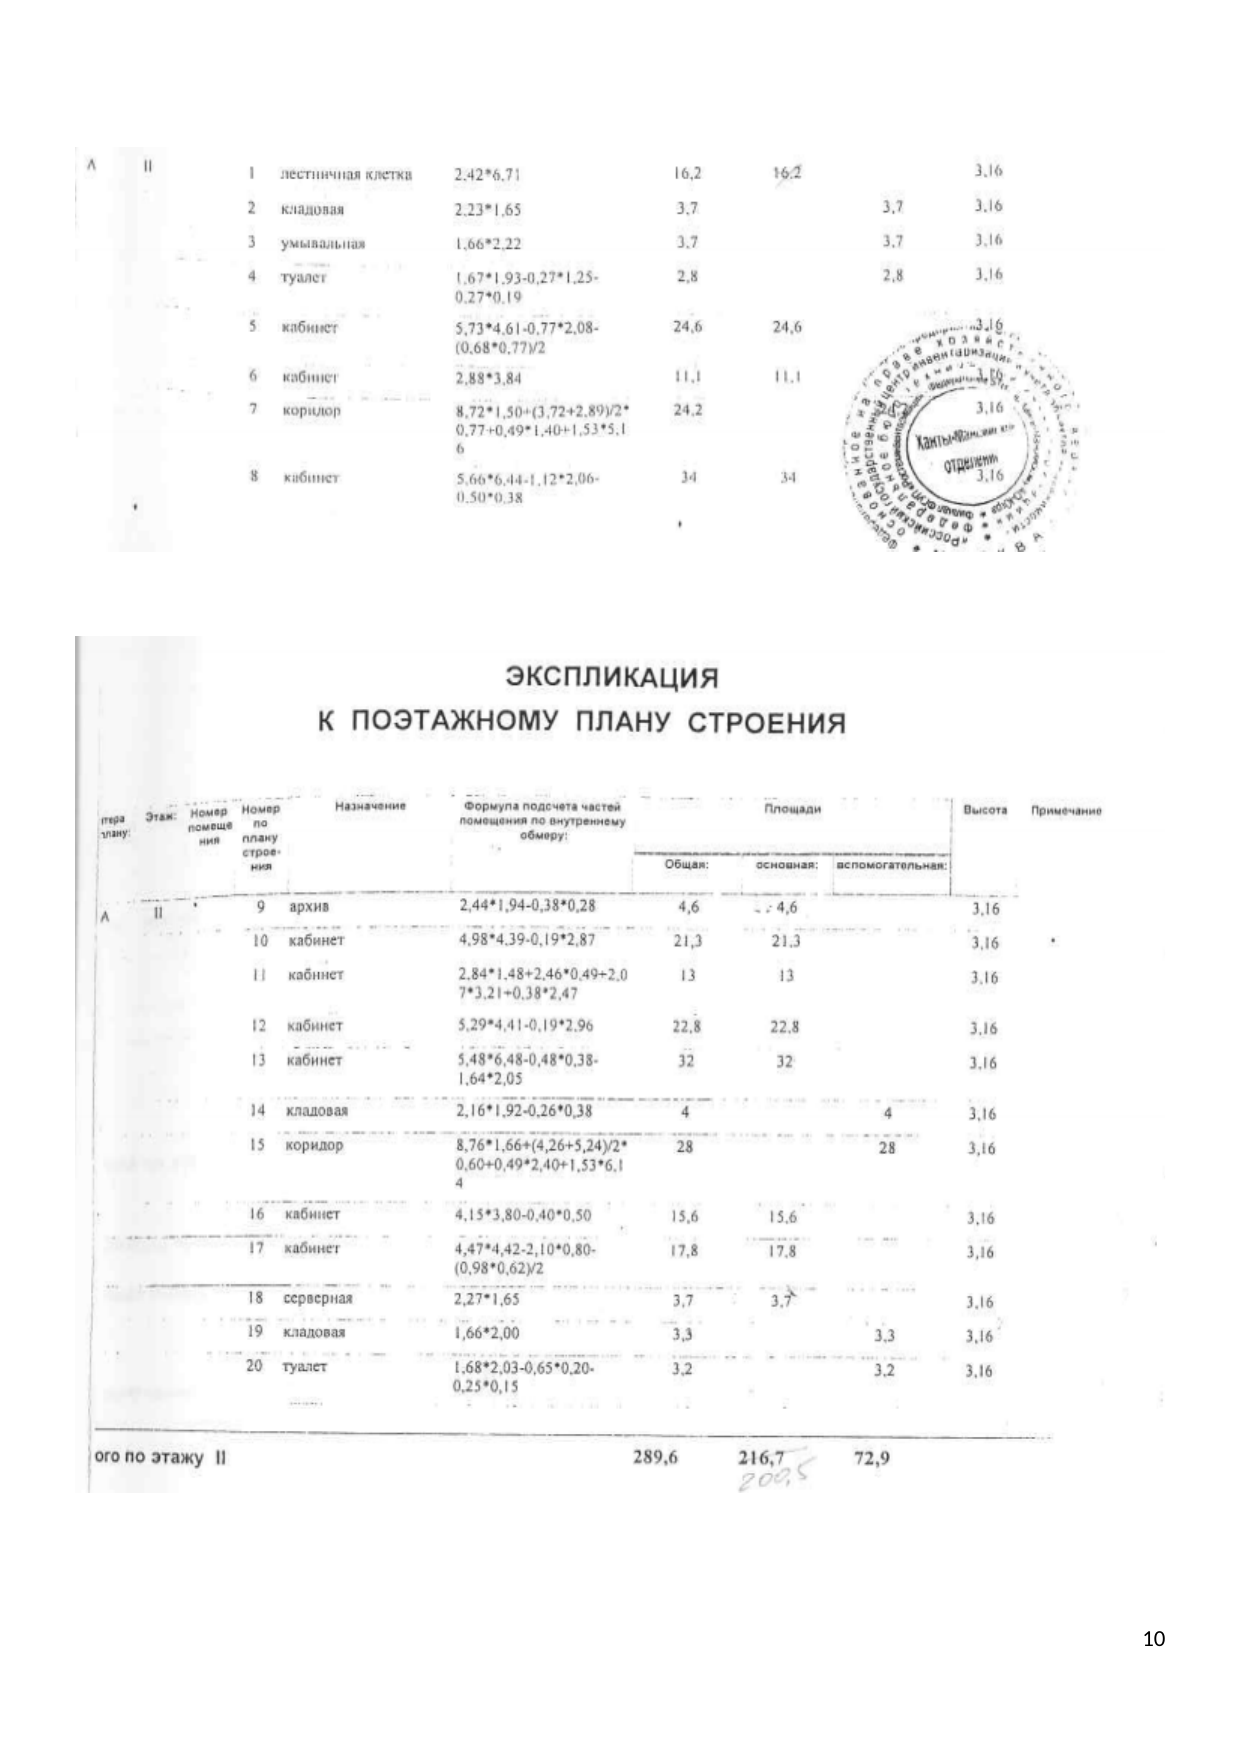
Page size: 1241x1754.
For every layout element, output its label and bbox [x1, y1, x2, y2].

picture [75, 636, 1166, 1493]
picture [75, 147, 1166, 552]
